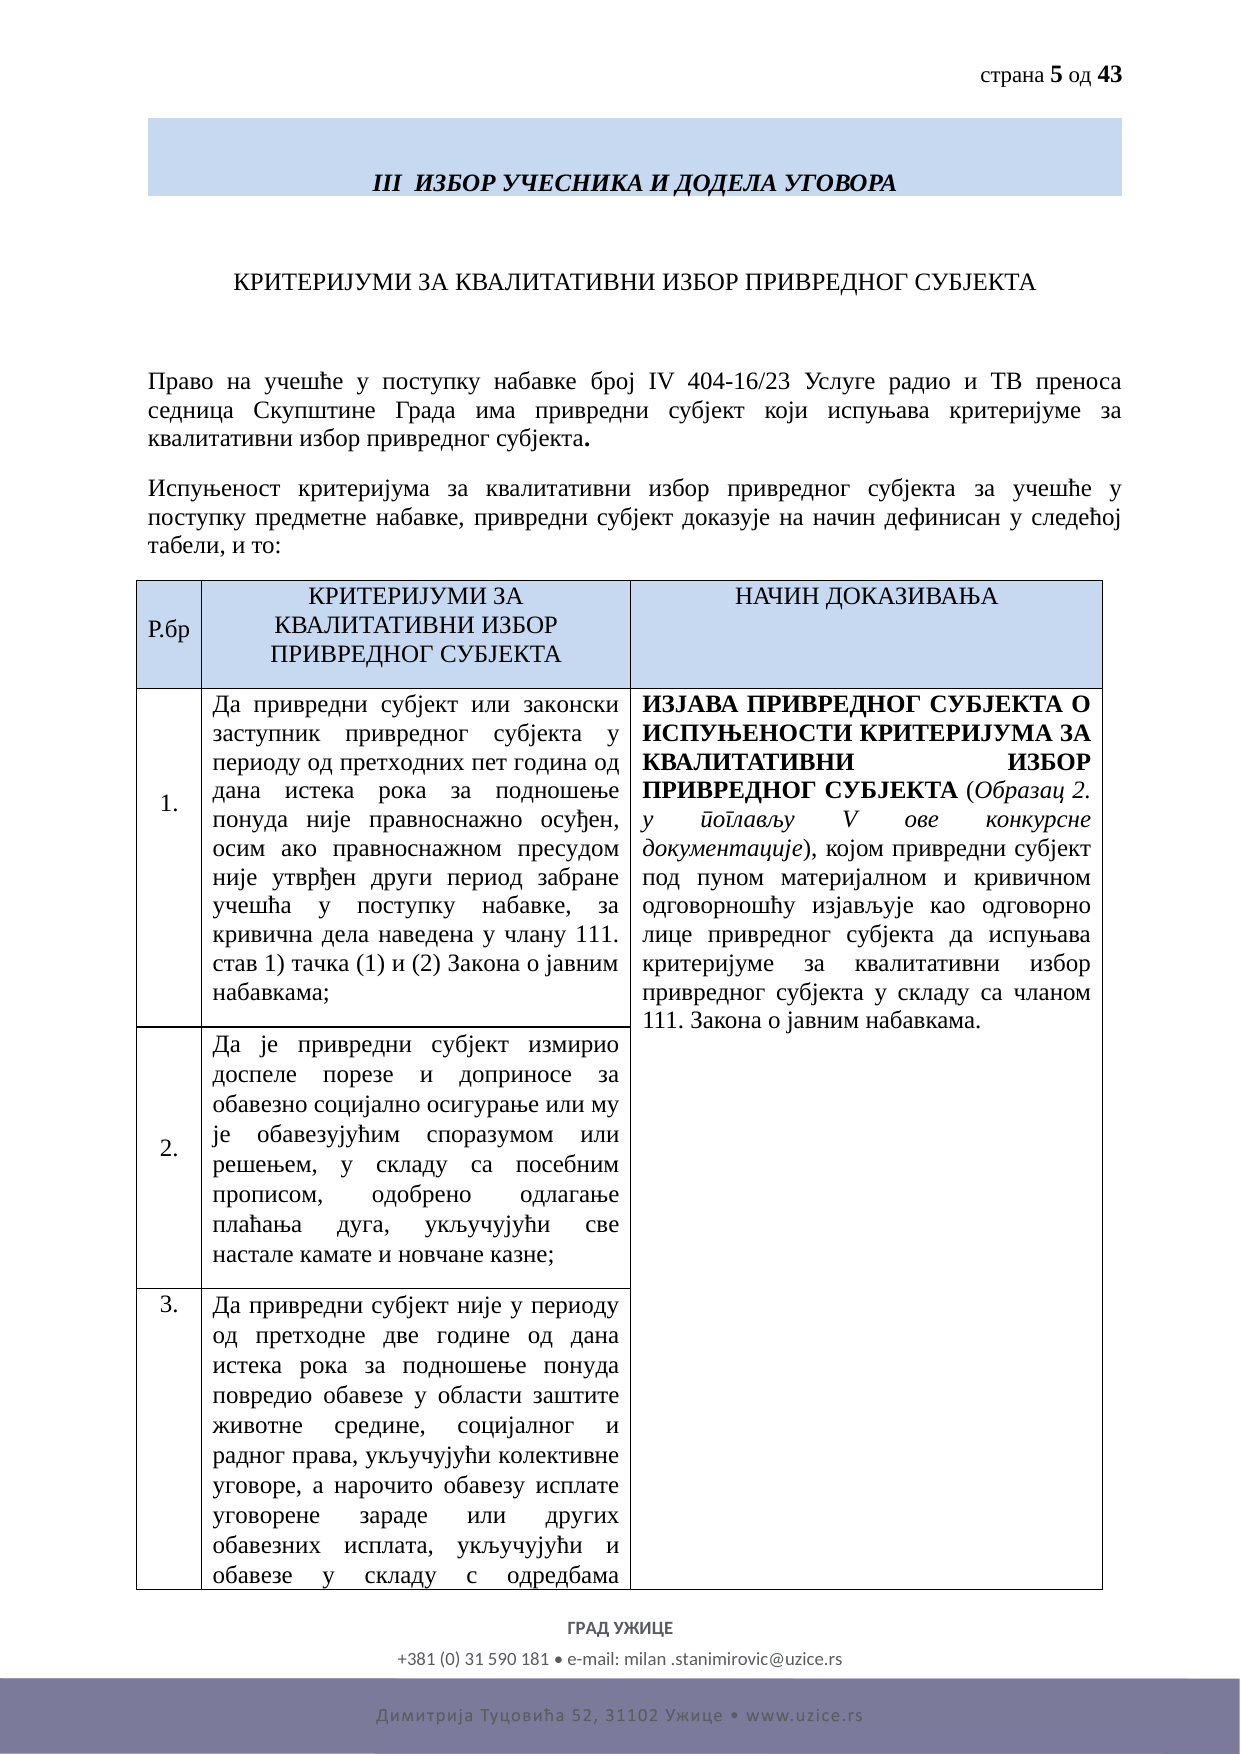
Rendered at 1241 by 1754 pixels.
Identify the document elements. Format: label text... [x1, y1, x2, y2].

table_cell Да привредни субјект или законски заступник привредног субјекта у периоду од претходних пет година од дана истека рока за подношење понуда није правноснажно осуђен, осим ако правноснажном пресудом није утврђен други период забране учешћа у поступку набавке, за кривична дела наведена у члану 111. став 1) тачка (1) и (2) Закона о јавним набавкама; [202, 689, 630, 1026]
table_header КРИТЕРИЈУМИ ЗА КВАЛИТАТИВНИ ИЗБОР ПРИВРЕДНОГ СУБЈЕКТА [202, 581, 630, 688]
picture [0, 1677, 1240, 1754]
table_cell 2. [137, 1028, 201, 1288]
table_header Р.бр [137, 581, 201, 688]
text Право на учешће у поступку набавке број IV 404-16/23 Услуге радио и ТВ преноса седница Скупштине Града има привредни субјект који испуњава критеријуме за квалитативни избор привредног субјекта. [148, 366, 1122, 452]
text III ИЗБОР УЧЕСНИКА И ДОДЕЛА УГОВОРА [148, 168, 1122, 196]
table_cell 1. [137, 689, 201, 1026]
table_cell ИЗЈАВА ПРИВРЕДНОГ СУБЈЕКТА О ИСПУЊЕНОСТИ КРИТЕРИЈУМА ЗА КВАЛИТАТИВНИ ИЗБОР ПРИВРЕДНОГ СУБЈЕКТА (Образац 2. у поглављу V ове конкурсне документације), којом привредни субјект под пуном материјалном и кривичном одговорношћу изјављује као одговорно лице привредног субјекта да испуњава критеријуме за квалитативни избор привредног субјекта у складу са чланом 111. Закона о јавним набавкама. [631, 689, 1102, 1589]
table_cell Да је привредни субјект измирио доспеле порезе и доприносе за обавезно социјално осигурање или му је обавезујућим споразумом или решењем, у складу са посебним прописом, одобрено одлагање плаћања дуга, укључујући све настале камате и новчане казне; [202, 1028, 630, 1288]
table_header НАЧИН ДОКАЗИВАЊА [631, 581, 1102, 688]
table_cell 3. [137, 1289, 201, 1589]
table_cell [202, 1289, 630, 1589]
text КРИТЕРИЈУМИ ЗА КВАЛИТАТИВНИ ИЗБОР ПРИВРЕДНОГ СУБЈЕКТА [148, 267, 1122, 296]
text Испуњеност критеријума за квалитативни избор привредног субјекта за учешће у поступку предметне набавке, привредни субјект доказује на начин дефинисан у следећој табели, и то: [148, 473, 1122, 559]
